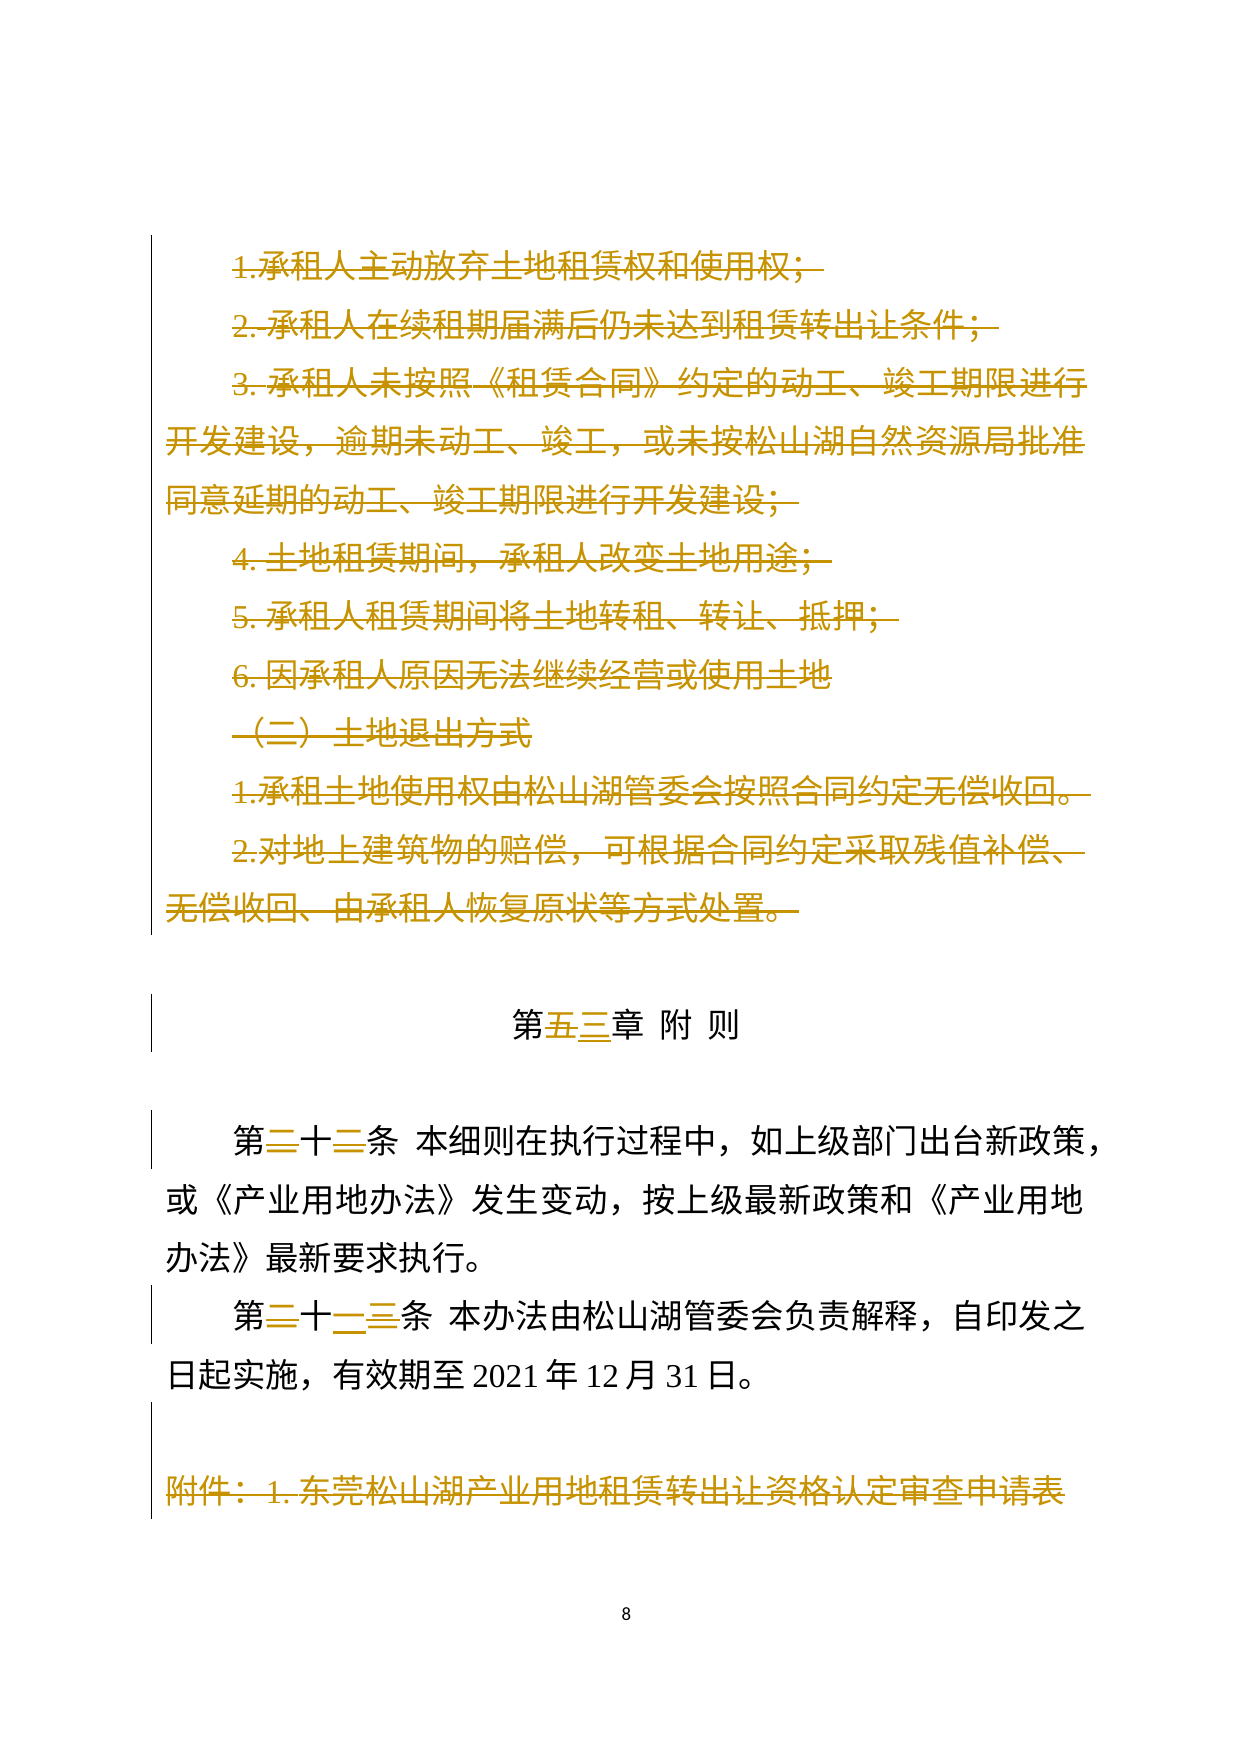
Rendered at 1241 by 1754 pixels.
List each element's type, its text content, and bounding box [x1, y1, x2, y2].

text 第十条 本细则在执行过程中，如上级部门出台新政策，或《产业用地办法》发生变动，按上级最新政策和《产业用地办法》最新要求执行。 [165, 1110, 1087, 1285]
text 第十条 本办法由松山湖管委会负责解释，自印发之日起实施，有效期至2021年12月31日。 [165, 1285, 1087, 1402]
text 第章 附 则 [165, 994, 1087, 1052]
